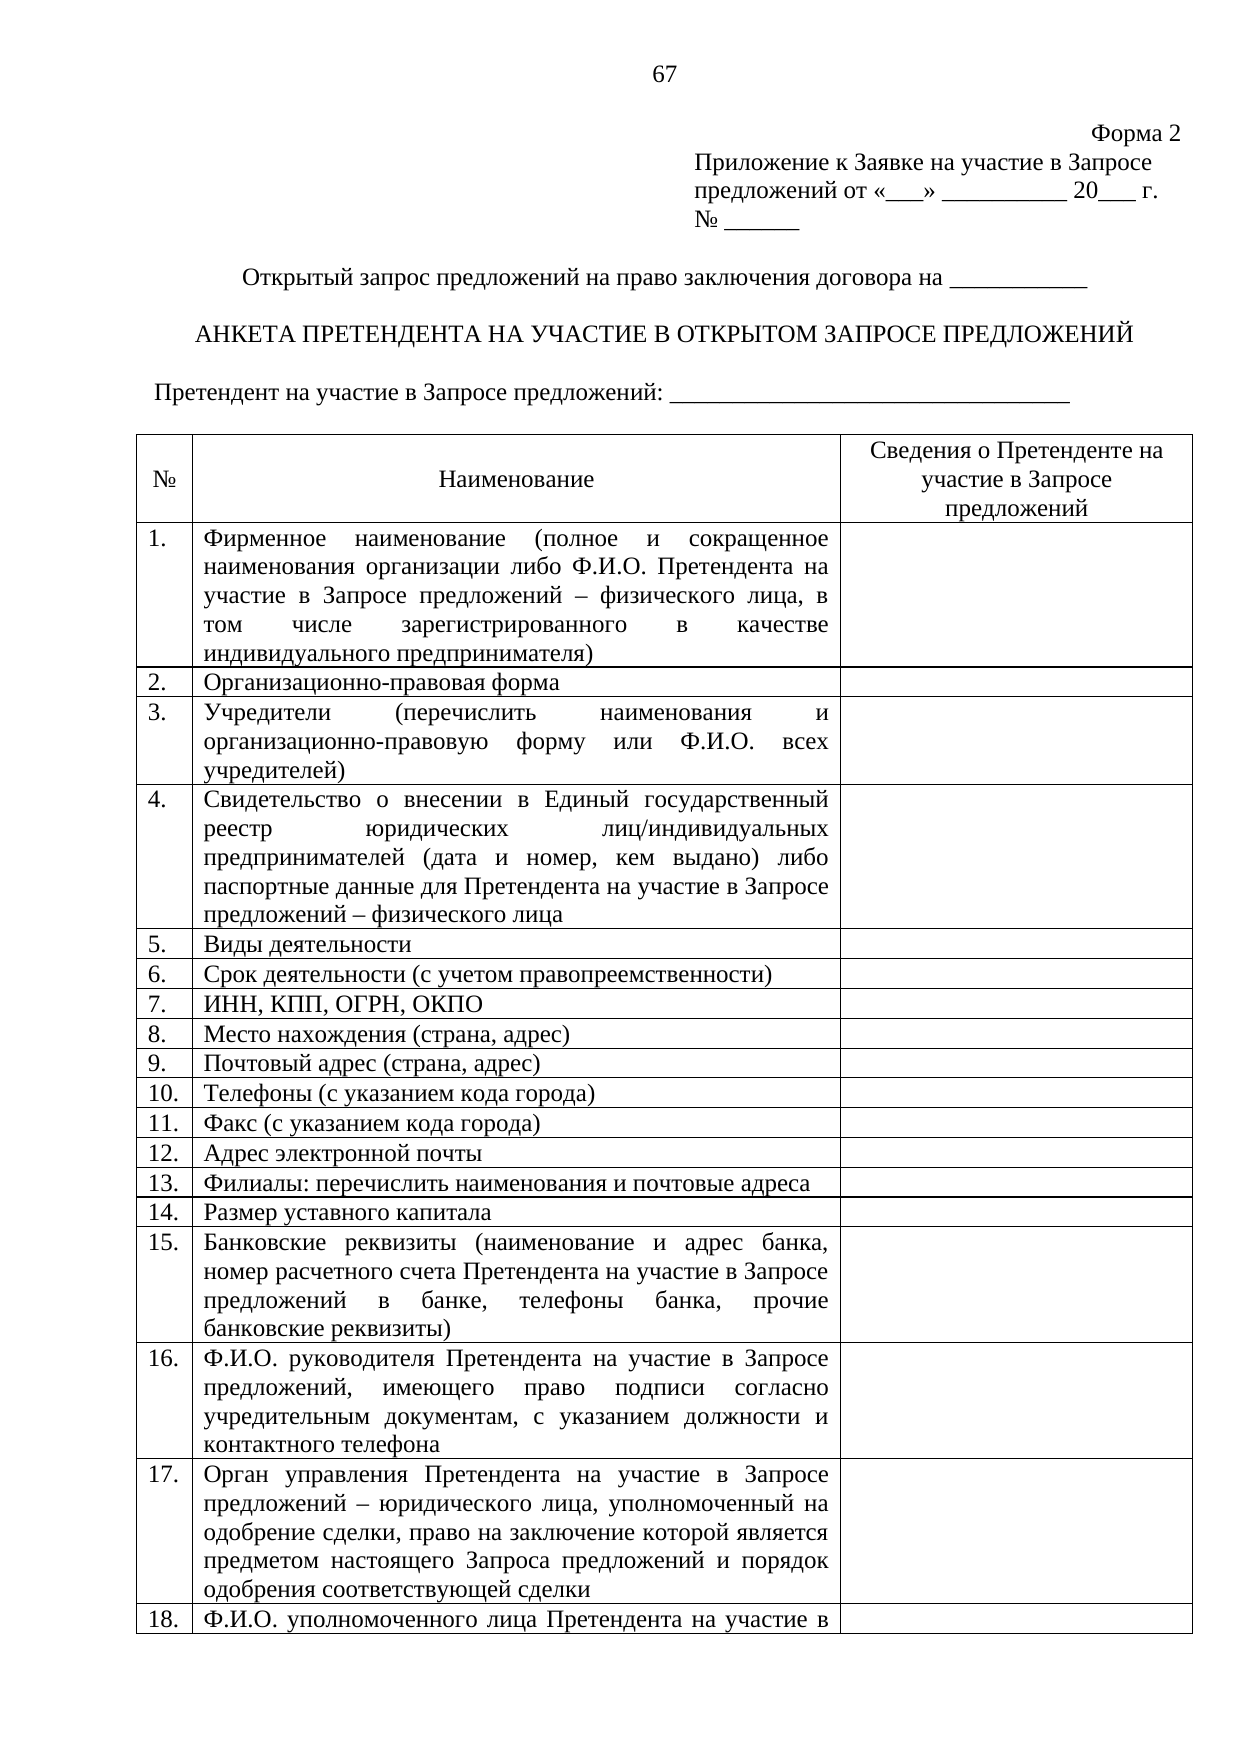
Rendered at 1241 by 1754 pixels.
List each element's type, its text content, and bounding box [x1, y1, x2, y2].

table_cell [841, 959, 1192, 988]
table_cell Место нахождения (страна, адрес) [193, 1019, 840, 1047]
table_cell [841, 1168, 1192, 1196]
table_cell 8. [137, 1019, 192, 1047]
table_cell [841, 1049, 1192, 1077]
table_cell [841, 1604, 1192, 1633]
table_cell [841, 989, 1192, 1018]
table_cell Факс (с указанием кода города) [193, 1108, 840, 1137]
table_cell Телефоны (с указанием кода города) [193, 1078, 840, 1107]
table_cell Адрес электронной почты [193, 1138, 840, 1167]
table_cell [841, 929, 1192, 958]
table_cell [193, 1604, 840, 1633]
table_cell 11. [137, 1108, 192, 1137]
table_cell [841, 1138, 1192, 1167]
table_cell 3. [137, 697, 192, 783]
table_cell 6. [137, 959, 192, 988]
table_cell 5. [137, 929, 192, 958]
text Претендент на участие в Запросе предложений: ________________________________ [148, 377, 1181, 406]
table_cell 18. [137, 1604, 192, 1633]
table_header № [137, 435, 192, 522]
table_cell [841, 1019, 1192, 1047]
table_cell 16. [137, 1343, 192, 1458]
table_cell 17. [137, 1459, 192, 1603]
table_cell Почтовый адрес (страна, адрес) [193, 1049, 840, 1077]
text Открытый запрос предложений на право заключения договора на ___________ [148, 262, 1181, 291]
table_cell 4. [137, 785, 192, 928]
table_cell Фирменное наименование (полное и сокращенное наименования организации либо Ф.И.О. Претендента на участие в Запросе предложений – физического лица, в том числе зарегистрированного в качестве индивидуального предпринимателя) [193, 523, 840, 666]
table_cell 1. [137, 523, 192, 666]
table_cell [841, 1198, 1192, 1226]
table_cell Ф.И.О. руководителя Претендента на участие в Запросе предложений, имеющего право подписи согласно учредительным документам, с указанием должности и контактного телефона [193, 1343, 840, 1458]
table_cell 9. [137, 1049, 192, 1077]
table_cell Свидетельство о внесении в Единый государственный реестр юридических лиц/индивидуальных предпринимателей (дата и номер, кем выдано) либо паспортные данные для Претендента на участие в Запросе предложений – физического лица [193, 785, 840, 928]
table_cell [841, 523, 1192, 666]
text Приложение к Заявке на участие в Запросе предложений от «___» __________ 20___ г. № ______ [694, 147, 1181, 233]
subtitle АНКЕТА ПРЕТЕНДЕНТА НА УЧАСТИЕ В ОТКРЫТОМ ЗАПРОСЕ ПРЕДЛОЖЕНИЙ [148, 319, 1181, 348]
table_cell 14. [137, 1198, 192, 1226]
table_cell [841, 1227, 1192, 1342]
table_cell [841, 697, 1192, 783]
table_cell [841, 1078, 1192, 1107]
table_cell 7. [137, 989, 192, 1018]
text Форма 2 [148, 118, 1181, 147]
table_cell Организационно-правовая форма [193, 668, 840, 696]
table_cell Срок деятельности (с учетом правопреемственности) [193, 959, 840, 988]
table_cell 10. [137, 1078, 192, 1107]
table_cell [841, 1343, 1192, 1458]
table_cell [841, 668, 1192, 696]
table_header Сведения о Претенденте на участие в Запросе предложений [841, 435, 1192, 522]
table_cell 2. [137, 668, 192, 696]
table_cell [841, 1108, 1192, 1137]
table_cell Филиалы: перечислить наименования и почтовые адреса [193, 1168, 840, 1196]
table_cell 13. [137, 1168, 192, 1196]
table_cell Орган управления Претендента на участие в Запросе предложений – юридического лица, уполномоченный на одобрение сделки, право на заключение которой является предметом настоящего Запроса предложений и порядок одобрения соответствующей сделки [193, 1459, 840, 1603]
table_cell ИНН, КПП, ОГРН, ОКПО [193, 989, 840, 1018]
table_cell 15. [137, 1227, 192, 1342]
table_cell [841, 1459, 1192, 1603]
table_cell [841, 785, 1192, 928]
table_cell Размер уставного капитала [193, 1198, 840, 1226]
table_cell 12. [137, 1138, 192, 1167]
table_cell Учредители (перечислить наименования и организационно-правовую форму или Ф.И.О. всех учредителей) [193, 697, 840, 783]
table_header Наименование [193, 435, 840, 522]
table_cell Виды деятельности [193, 929, 840, 958]
table_cell Банковские реквизиты (наименование и адрес банка, номер расчетного счета Претендента на участие в Запросе предложений в банке, телефоны банка, прочие банковские реквизиты) [193, 1227, 840, 1342]
